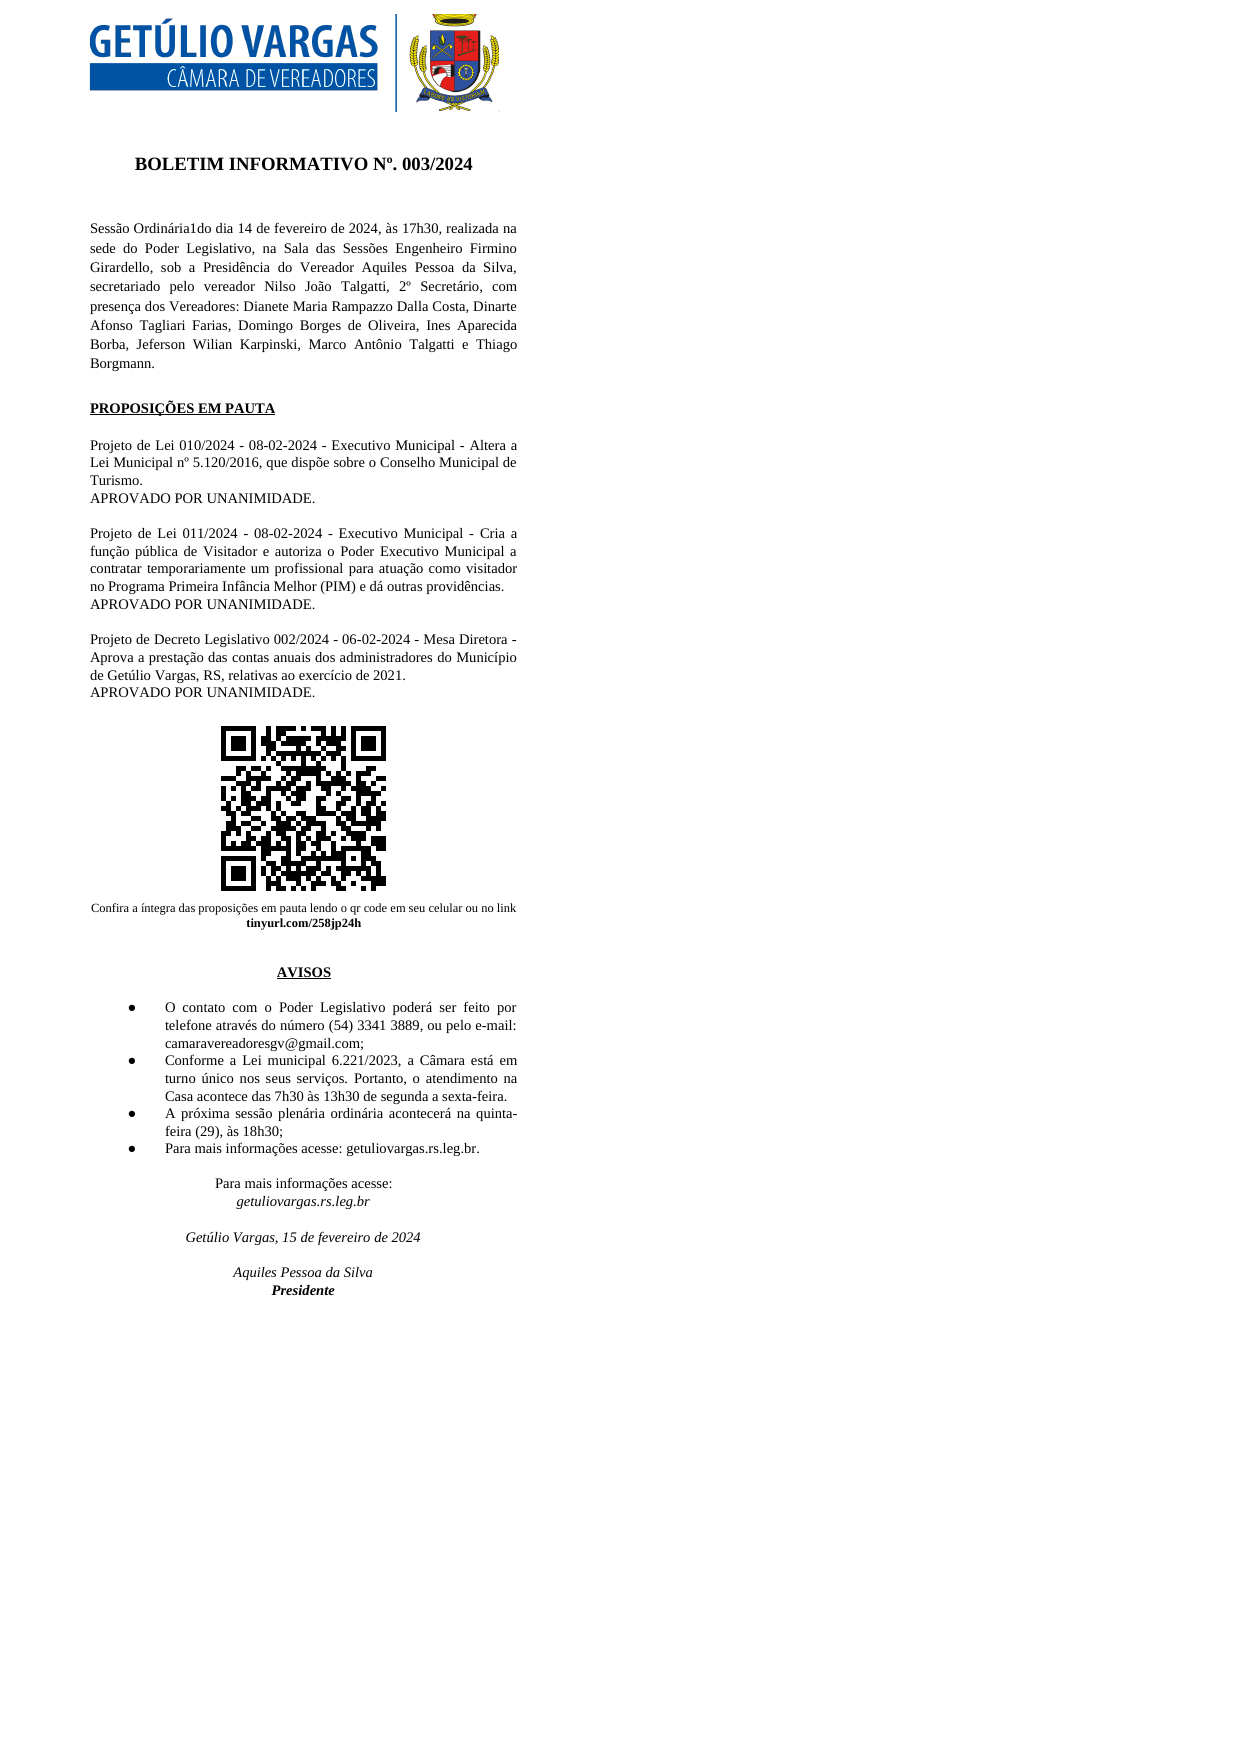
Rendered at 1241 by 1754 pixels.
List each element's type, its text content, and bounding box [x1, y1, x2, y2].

text Aquiles Pessoa da Silva [90, 1264, 517, 1281]
picture [214, 719, 394, 899]
text getuliovargas.rs.leg.br [90, 1193, 517, 1210]
text APROVADO POR UNANIMIDADE. [90, 684, 517, 701]
text Sessão Ordinária1do dia 14 de fevereiro de 2024, às 17h30, realizada na sede do Poder Legislativo, na Sala das Sessões Engenheiro Firmino Girardello, sob a Presidência do Vereador Aquiles Pessoa da Silva, secretariado pelo vereador Nilso João Talgatti, 2º Secretário, com presença dos Vereadores: Dianete Maria Rampazzo Dalla Costa, Dinarte Afonso Tagliari Farias, Domingo Borges de Oliveira, Ines Aparecida Borba, Jeferson Wilian Karpinski, Marco Antônio Talgatti e Thiago Borgmann. [90, 220, 517, 372]
text Para mais informações acesse: [90, 1175, 517, 1192]
text Projeto de Lei 010/2024 - 08-02-2024 - Executivo Municipal - Altera a Lei Municipal nº 5.120/2016, que dispõe sobre o Conselho Municipal de Turismo. [90, 436, 517, 488]
text Confira a íntegra das proposições em pauta lendo o qr code em seu celular ou no link [90, 900, 517, 915]
list O contato com o Poder Legislativo poderá ser feito por telefone através do número (54) 3341 3889, ou pelo e-mail: camaravereadoresgv@gmail.com; [127, 999, 517, 1051]
text APROVADO POR UNANIMIDADE. [90, 596, 517, 612]
text PROPOSIÇÕES EM PAUTA [90, 399, 517, 416]
text AVISOS [90, 964, 517, 980]
text tinyurl.com/258jp24h [90, 916, 517, 930]
list Para mais informações acesse: getuliovargas.rs.leg.br. [127, 1140, 517, 1157]
text APROVADO POR UNANIMIDADE. [90, 489, 517, 506]
list Conforme a Lei municipal 6.221/2023, a Câmara está em turno único nos seus serviços. Portanto, o atendimento na Casa acontece das 7h30 às 13h30 de segunda a sexta-feira. [127, 1052, 517, 1104]
text Projeto de Lei 011/2024 - 08-02-2024 - Executivo Municipal - Cria a função pública de Visitador e autoriza o Poder Executivo Municipal a contratar temporariamente um profissional para atuação como visitador no Programa Primeira Infância Melhor (PIM) e dá outras providências. [90, 525, 517, 595]
list A próxima sessão plenária ordinária acontecerá na quinta-feira (29), às 18h30; [127, 1105, 517, 1139]
picture [89, 14, 499, 112]
text Getúlio Vargas, 15 de fevereiro de 2024 [90, 1228, 517, 1245]
text BOLETIM INFORMATIVO Nº. 003/2024 [90, 153, 517, 174]
text Presidente [90, 1282, 517, 1298]
text Projeto de Decreto Legislativo 002/2024 - 06-02-2024 - Mesa Diretora - Aprova a prestação das contas anuais dos administradores do Município de Getúlio Vargas, RS, relativas ao exercício de 2021. [90, 631, 517, 683]
